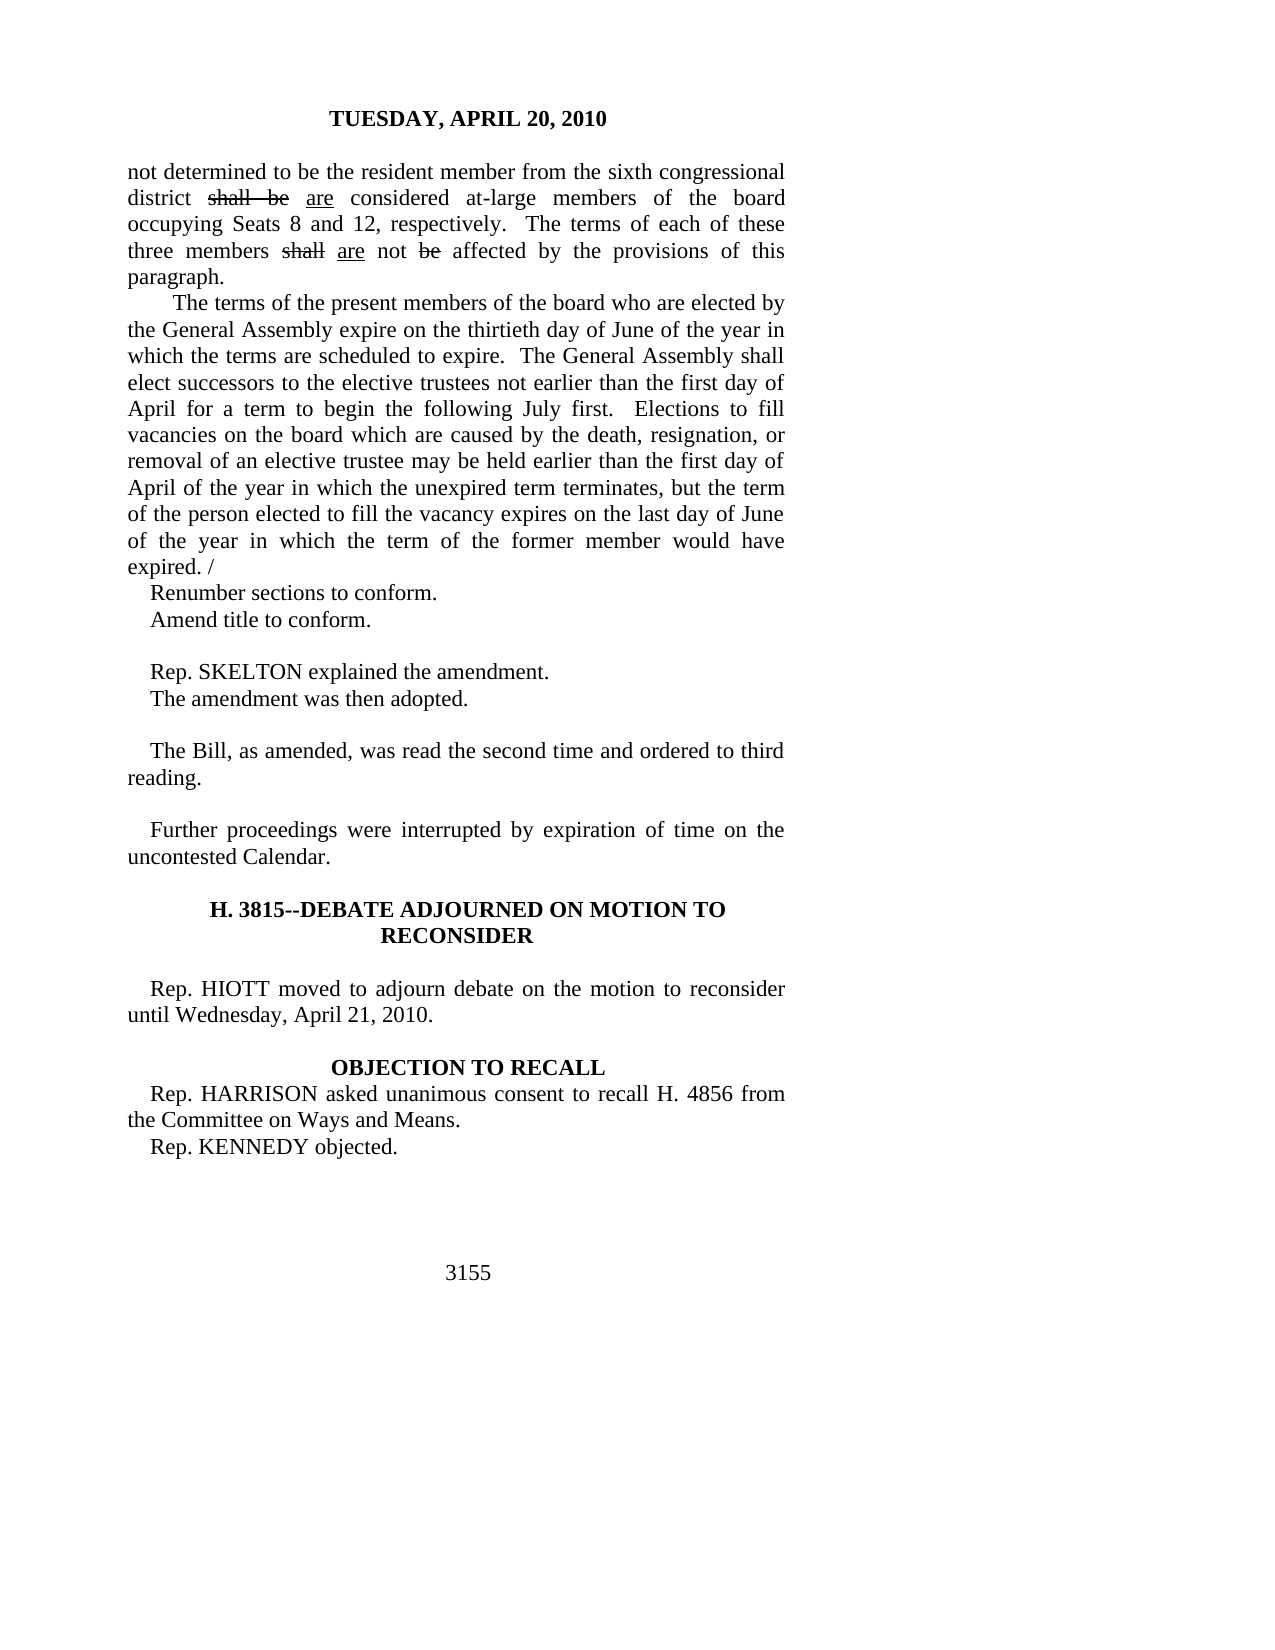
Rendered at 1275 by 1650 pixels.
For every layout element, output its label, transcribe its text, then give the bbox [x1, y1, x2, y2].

text Rep. HARRISON asked unanimous consent to recall H. 4856 from the Committee on Ways and Means. [127, 1080, 786, 1133]
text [127, 158, 786, 289]
text OBJECTION TO RECALL [127, 1054, 786, 1080]
text Further proceedings were interrupted by expiration of time on the uncontested Calendar. [127, 817, 786, 869]
text The amendment was then adopted. [127, 685, 786, 711]
text Renumber sections to conform. [127, 579, 786, 606]
text Amend title to conform. [127, 606, 786, 632]
text H. 3815--DEBATE ADJOURNED ON MOTION TO RECONSIDER [127, 896, 786, 948]
text The terms of the present members of the board who are elected by the General Assembly expire on the thirtieth day of June of the year in which the terms are scheduled to expire. The General Assembly shall elect successors to the elective trustees not earlier than the first day of April for a term to begin the following July first. Elections to fill vacancies on the board which are caused by the death, resignation, or removal of an elective trustee may be held earlier than the first day of April of the year in which the unexpired term terminates, but the term of the person elected to fill the vacancy expires on the last day of June of the year in which the term of the former member would have expired. / [127, 289, 786, 579]
text Rep. SKELTON explained the amendment. [127, 658, 786, 685]
text The Bill, as amended, was read the second time and ordered to third reading. [127, 737, 786, 790]
text Rep. HIOTT moved to adjourn debate on the motion to reconsider until Wednesday, April 21, 2010. [127, 975, 786, 1027]
text Rep. KENNEDY objected. [127, 1133, 786, 1159]
